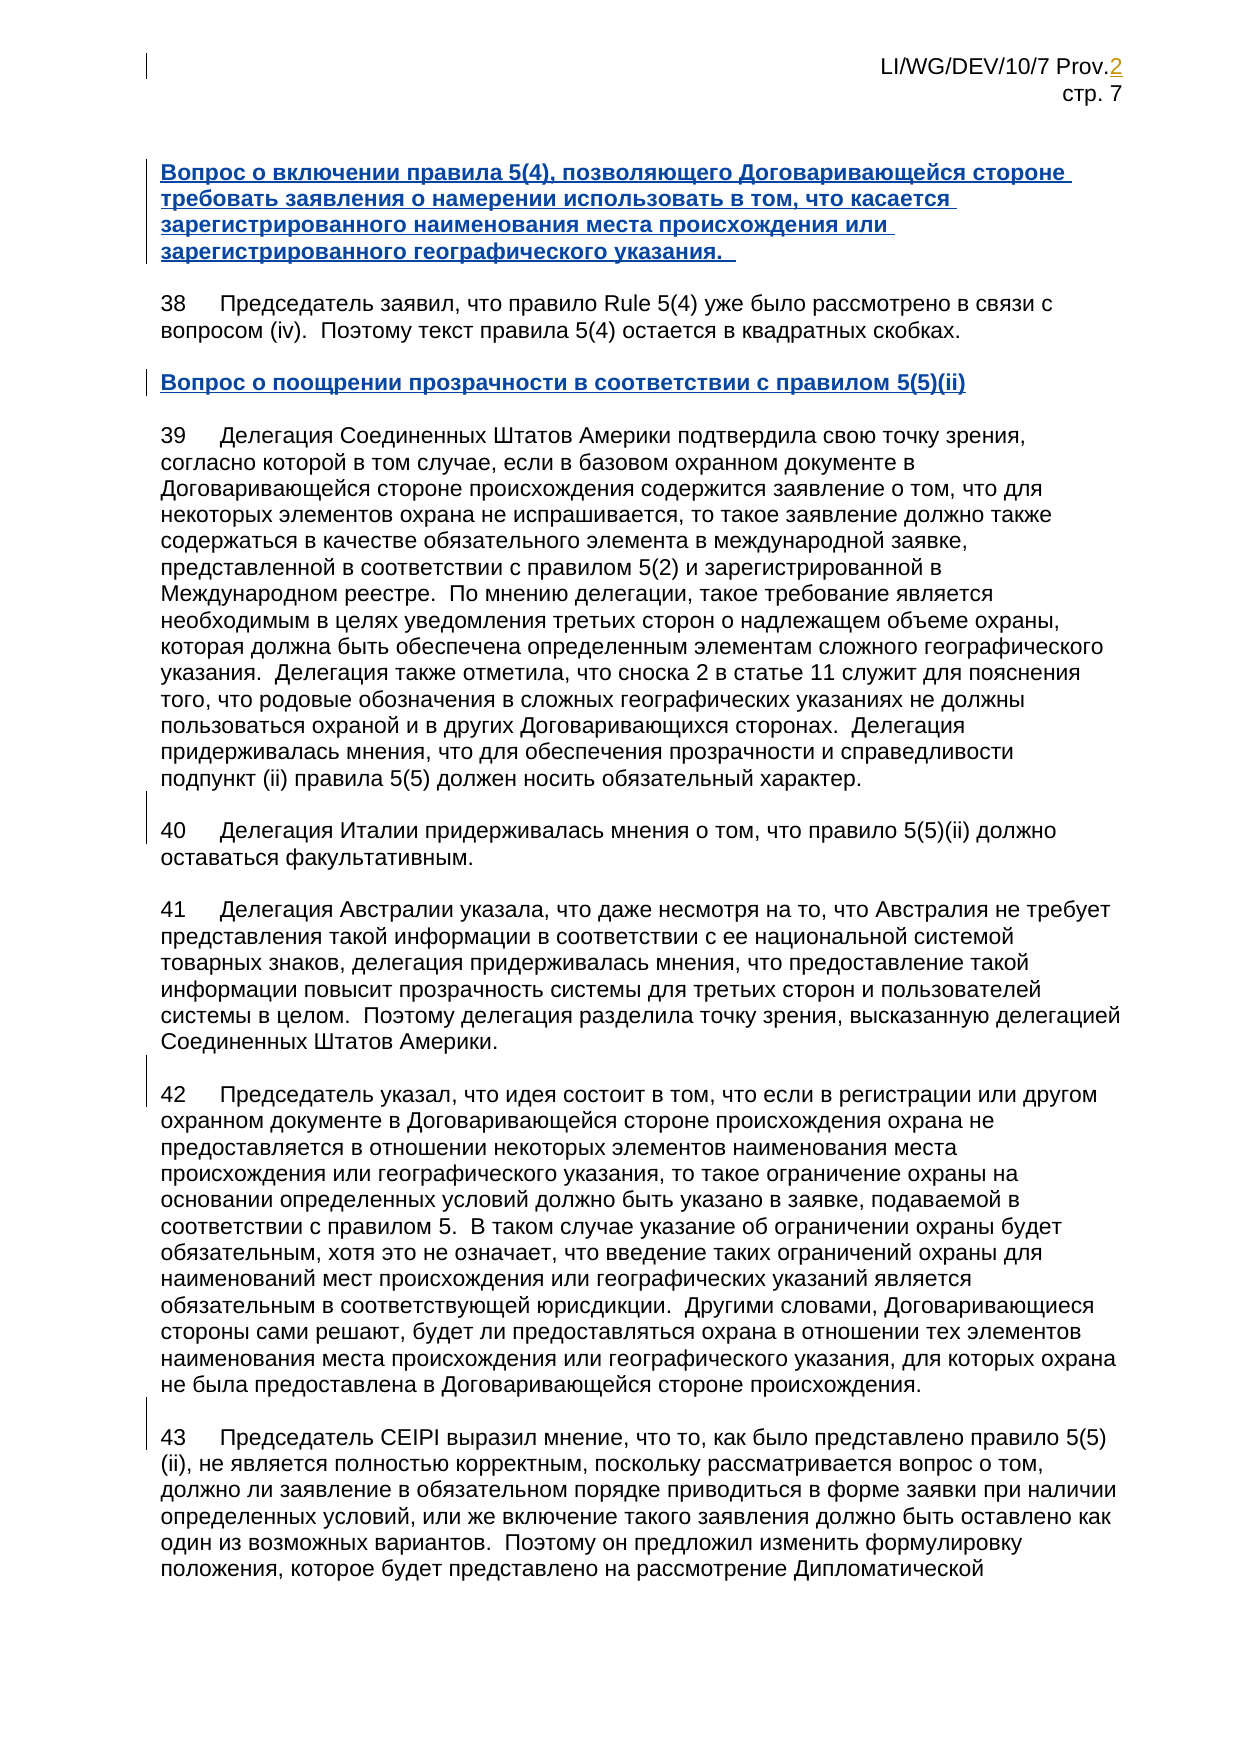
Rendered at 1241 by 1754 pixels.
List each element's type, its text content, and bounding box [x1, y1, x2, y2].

text Вопрос о включении правила 5(4), позволяющего Договаривающейся стороне требовать заявления о намерении использовать в том, что касается зарегистрированного наименования места происхождения или зарегистрированного географического указания. [160, 158, 1122, 264]
text Вопрос о поощрении прозрачности в соответствии с правилом 5(5)(ii) [160, 369, 1122, 396]
text Председатель указал, что идея состоит в том, что если в регистрации или другом охранном документе в Договаривающейся стороне происхождения охрана не предоставляется в отношении некоторых элементов наименования места происхождения или географического указания, то такое ограничение охраны на основании определенных условий должно быть указано в заявке, подаваемой в соответствии с правилом 5. В таком случае указание об ограничении охраны будет обязательным, хотя это не означает, что введение таких ограничений охраны для наименований мест происхождения или географических указаний является обязательным в соответствующей юрисдикции. Другими словами, Договаривающиеся стороны сами решают, будет ли предоставляться охрана в отношении тех элементов наименования места происхождения или географического указания, для которых охрана не была предоставлена в Договаривающейся стороне происхождения. [160, 1081, 1122, 1397]
text Делегация Италии придерживалась мнения о том, что правило 5(5)(ii) должно оставаться факультативным. [160, 817, 1122, 870]
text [160, 1423, 1122, 1582]
text Делегация Австралии указала, что даже несмотря на то, что Австралия не требует представления такой информации в соответствии с ее национальной системой товарных знаков, делегация придерживалась мнения, что предоставление такой информации повысит прозрачность системы для третьих сторон и пользователей системы в целом. Поэтому делегация разделила точку зрения, высказанную делегацией Соединенных Штатов Америки. [160, 896, 1122, 1054]
text Председатель заявил, что правило Rule 5(4) уже было рассмотрено в связи с вопросом (iv). Поэтому текст правила 5(4) остается в квадратных скобках. [160, 290, 1122, 343]
text Делегация Соединенных Штатов Америки подтвердила свою точку зрения, согласно которой в том случае, если в базовом охранном документе в Договаривающейся стороне происхождения содержится заявление о том, что для некоторых элементов охрана не испрашивается, то такое заявление должно также содержаться в качестве обязательного элемента в международной заявке, представленной в соответствии с правилом 5(2) и зарегистрированной в Международном реестре. По мнению делегации, такое требование является необходимым в целях уведомления третьих сторон о надлежащем объеме охраны, которая должна быть обеспечена определенным элементам сложного географического указания. Делегация также отметила, что сноска 2 в статье 11 служит для пояснения того, что родовые обозначения в сложных географических указаниях не должны пользоваться охраной и в других Договаривающихся сторонах. Делегация придерживалась мнения, что для обеспечения прозрачности и справедливости подпункт (ii) правила 5(5) должен носить обязательный характер. [160, 422, 1122, 791]
